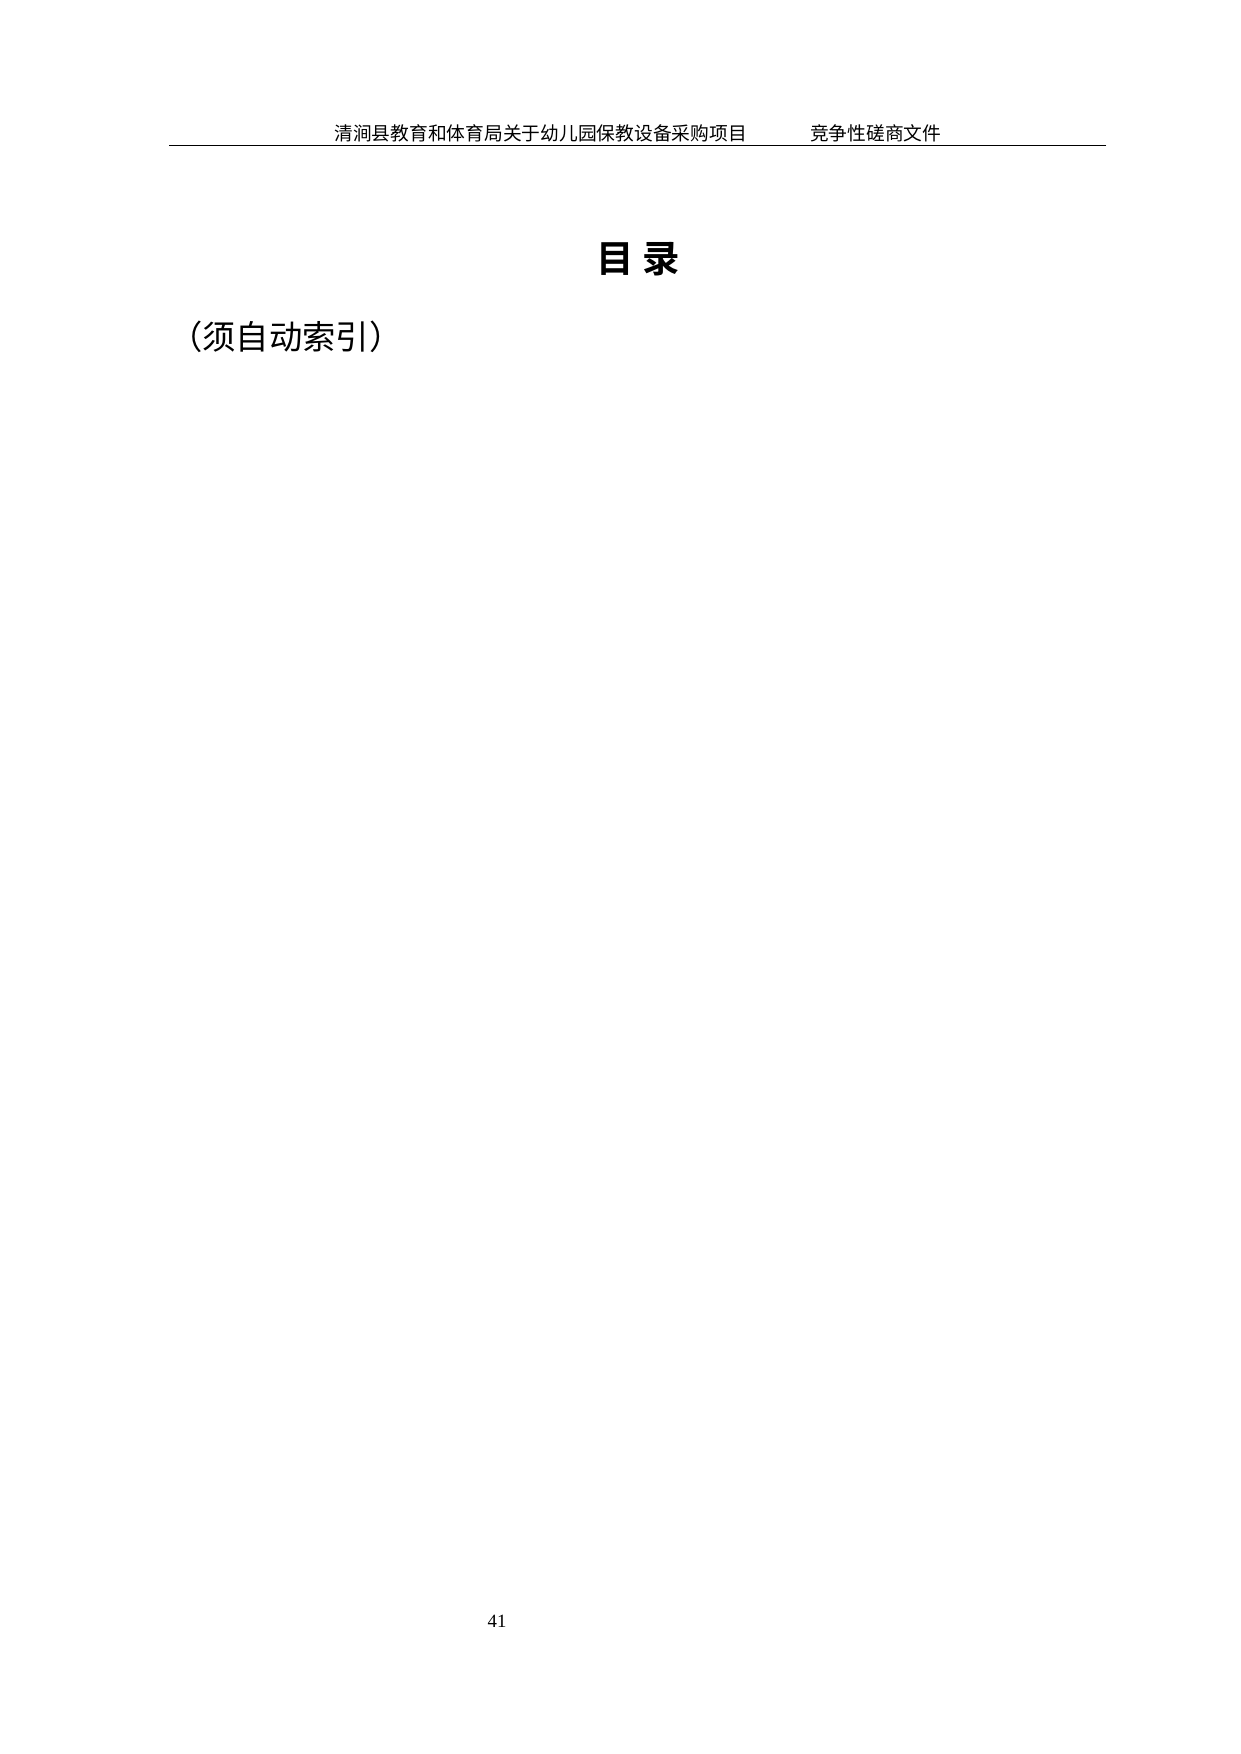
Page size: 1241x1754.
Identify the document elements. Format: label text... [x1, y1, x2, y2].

text 目 录 [169, 229, 1106, 284]
text （须自动索引） [169, 311, 1106, 359]
